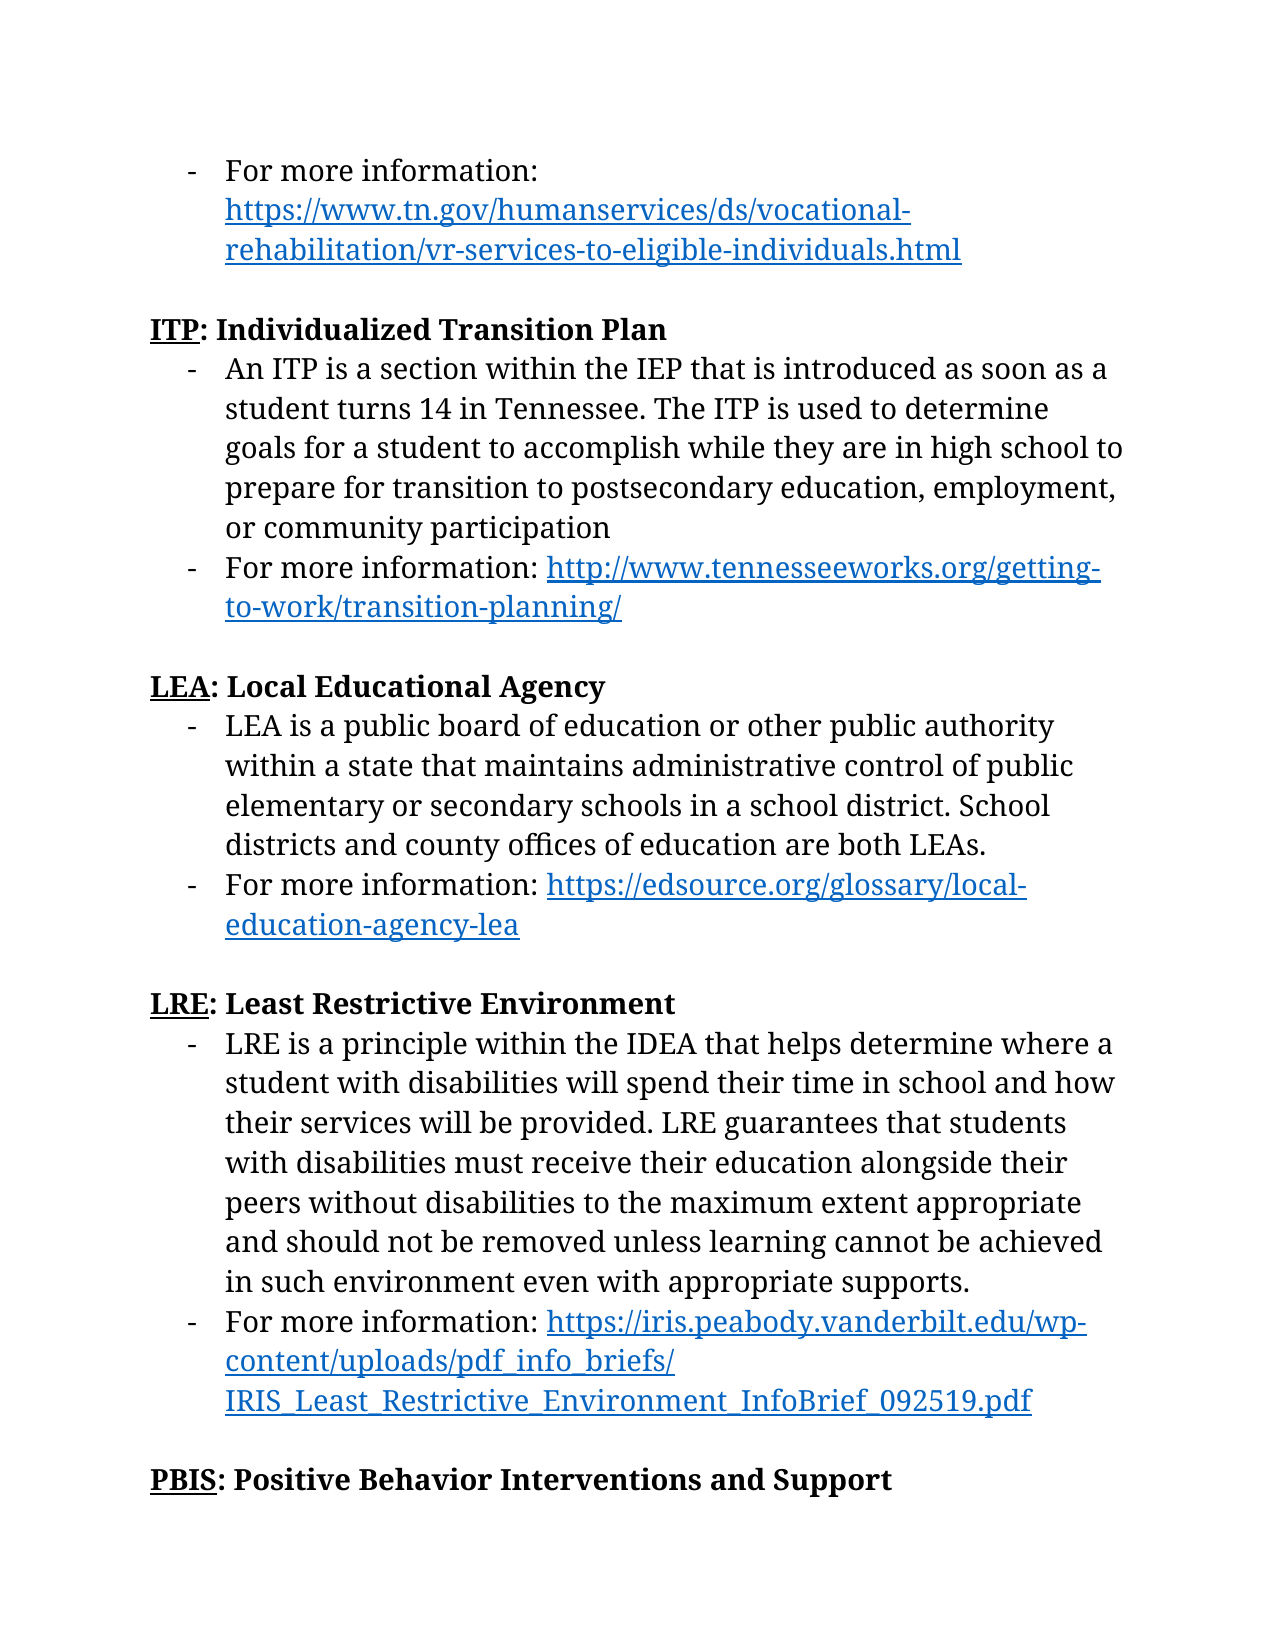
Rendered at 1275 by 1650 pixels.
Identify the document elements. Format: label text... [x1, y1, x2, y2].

list For more information: http://www.tennesseeworks.org/getting-to-work/transition-planning/ [187, 547, 1125, 626]
list For more information: https://iris.peabody.vanderbilt.edu/wp-content/uploads/pdf_info_briefs/IRIS_Least_Restrictive_Environment_InfoBrief_092519.pdf [187, 1301, 1125, 1420]
text ITP: Individualized Transition Plan [150, 309, 1125, 348]
list LRE is a principle within the IDEA that helps determine where a student with disabilities will spend their time in school and how their services will be provided. LRE guarantees that students with disabilities must receive their education alongside their peers without disabilities to the maximum extent appropriate and should not be removed unless learning cannot be achieved in such environment even with appropriate supports. [187, 1023, 1125, 1301]
list LEA is a public board of education or other public authority within a state that maintains administrative control of public elementary or secondary schools in a school district. School districts and county offices of education are both LEAs. [187, 706, 1125, 864]
list For more information: https://www.tn.gov/humanservices/ds/vocational-rehabilitation/vr-services-to-eligible-individuals.html [187, 150, 1125, 269]
list For more information: https://edsource.org/glossary/local-education-agency-lea [187, 864, 1125, 944]
text LRE: Least Restrictive Environment [150, 983, 1125, 1023]
text LEA: Local Educational Agency [150, 666, 1125, 706]
text PBIS: Positive Behavior Interventions and Support [150, 1460, 1125, 1499]
list An ITP is a section within the IEP that is introduced as soon as a student turns 14 in Tennessee. The ITP is used to determine goals for a student to accomplish while they are in high school to prepare for transition to postsecondary education, employment, or community participation [187, 348, 1125, 547]
